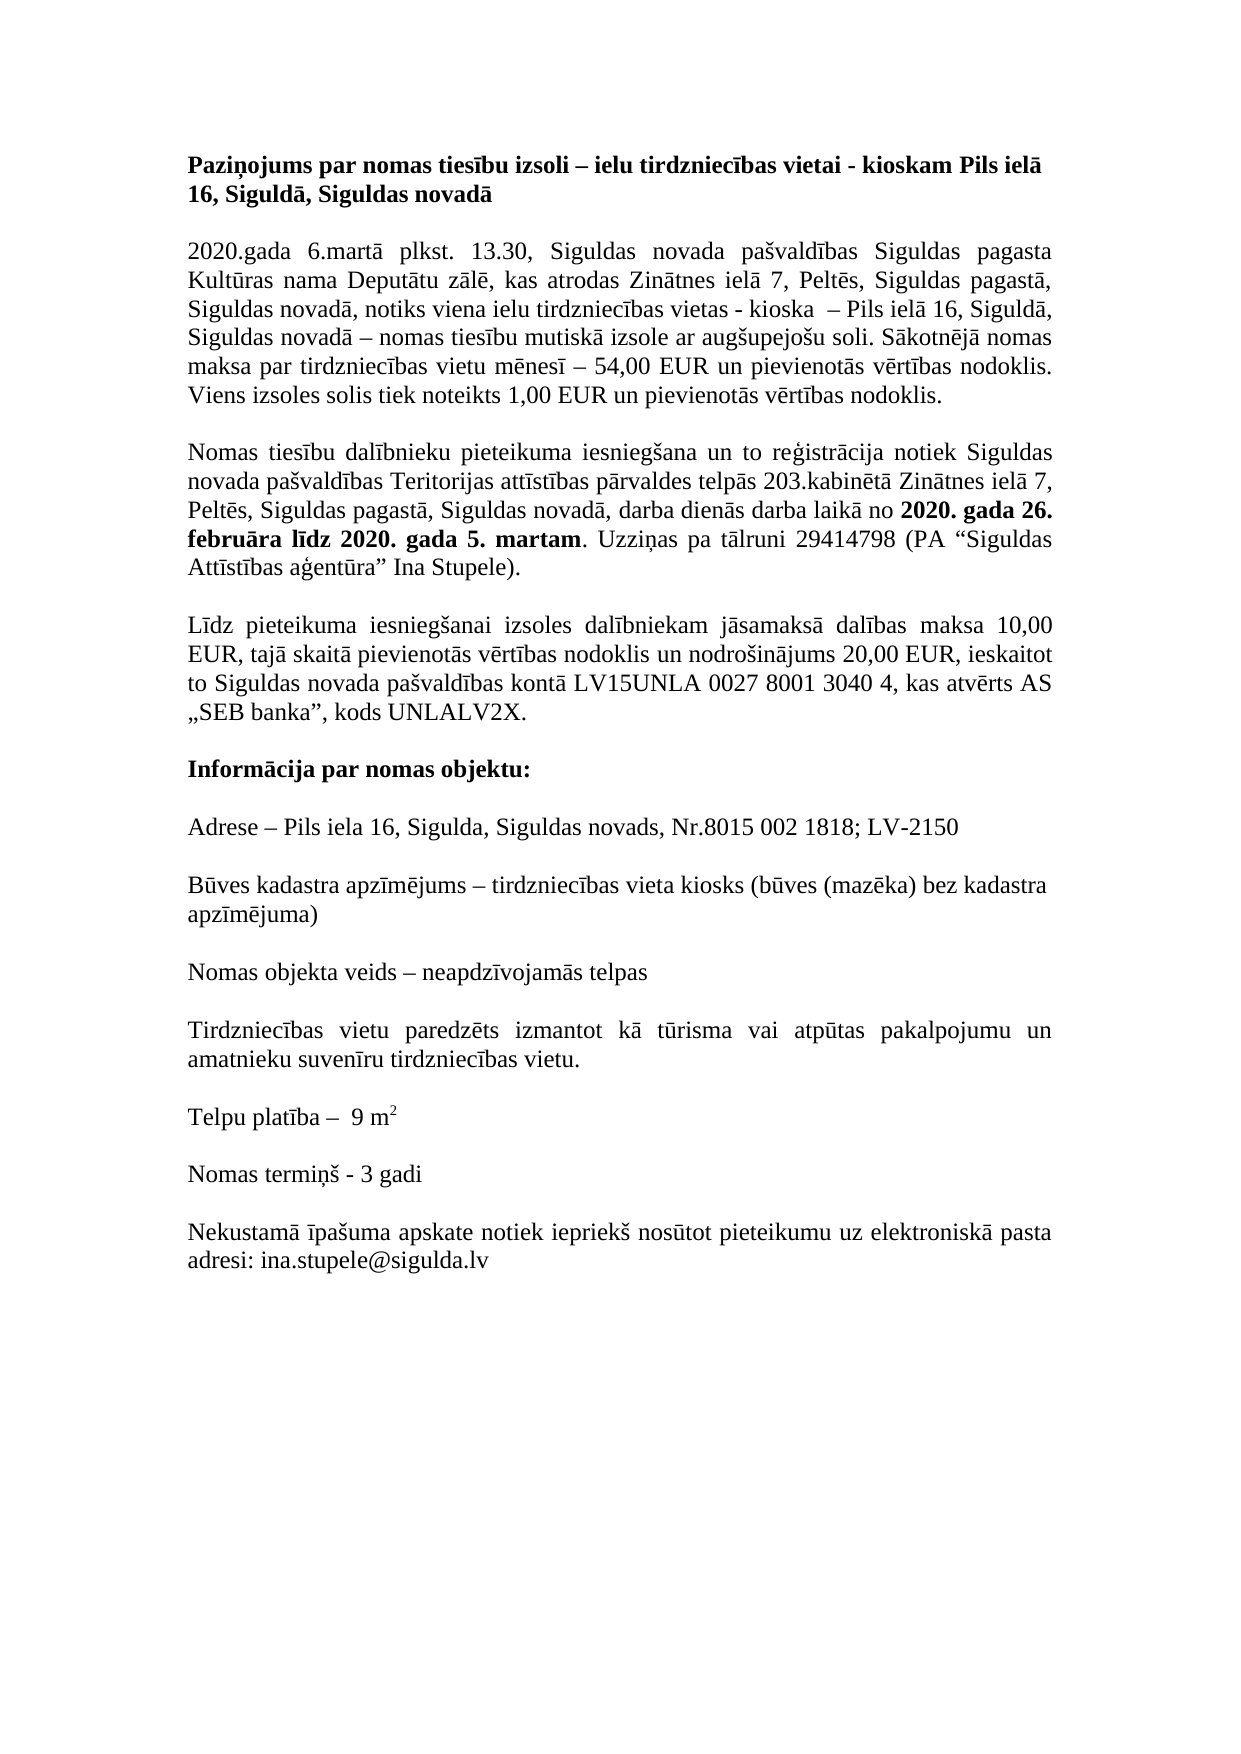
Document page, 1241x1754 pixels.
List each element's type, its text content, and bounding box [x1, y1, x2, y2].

text Paziņojums par nomas tiesību izsoli – ielu tirdzniecības vietai - kioskam Pils ielā 16, Siguldā, Siguldas novadā [187, 150, 1053, 207]
text Nekustamā īpašuma apskate notiek iepriekš nosūtot pieteikumu uz elektroniskā pasta adresi: ina.stupele@sigulda.lv [187, 1217, 1053, 1274]
text Nomas tiesību dalībnieku pieteikuma iesniegšana un to reģistrācija notiek Siguldas novada pašvaldības Teritorijas attīstības pārvaldes telpās 203.kabinētā Zinātnes ielā 7, Peltēs, Siguldas pagastā, Siguldas novadā, darba dienās darba laikā no 2020. gada 26. februāra līdz 2020. gada 5. martam. Uzziņas pa tālruni 29414798 (PA “Siguldas Attīstības aģentūra” Ina Stupele). [187, 437, 1053, 581]
text Tirdzniecības vietu paredzēts izmantot kā tūrisma vai atpūtas pakalpojumu un amatnieku suvenīru tirdzniecības vietu. [187, 1015, 1053, 1072]
text Adrese – Pils iela 16, Sigulda, Siguldas novads, Nr.8015 002 1818; LV-2150 [187, 812, 1053, 841]
text Nomas termiņš - 3 gadi [187, 1159, 1053, 1188]
text Informācija par nomas objektu: [187, 754, 1053, 783]
text Līdz pieteikuma iesniegšanai izsoles dalībniekam jāsamaksā dalības maksa 10,00 EUR, tajā skaitā pievienotās vērtības nodoklis un nodrošinājums 20,00 EUR, ieskaitot to Siguldas novada pašvaldības kontā LV15UNLA 0027 8001 3040 4, kas atvērts AS „SEB banka”, kods UNLALV2X. [187, 610, 1053, 725]
text 2020.gada 6.martā plkst. 13.30, Siguldas novada pašvaldības Siguldas pagasta Kultūras nama Deputātu zālē, kas atrodas Zinātnes ielā 7, Peltēs, Siguldas pagastā, Siguldas novadā, notiks viena ielu tirdzniecības vietas - kioska – Pils ielā 16, Siguldā, Siguldas novadā – nomas tiesību mutiskā izsole ar augšupejošu soli. Sākotnējā nomas maksa par tirdzniecības vietu mēnesī – 54,00 EUR un pievienotās vērtības nodoklis. Viens izsoles solis tiek noteikts 1,00 EUR un pievienotās vērtības nodoklis. [187, 236, 1053, 409]
text Telpu platība – 9 m2 [187, 1102, 1053, 1130]
text Nomas objekta veids – neapdzīvojamās telpas [187, 957, 1053, 986]
text Būves kadastra apzīmējums – tirdzniecības vieta kiosks (būves (mazēka) bez kadastra apzīmējuma) [187, 870, 1053, 928]
